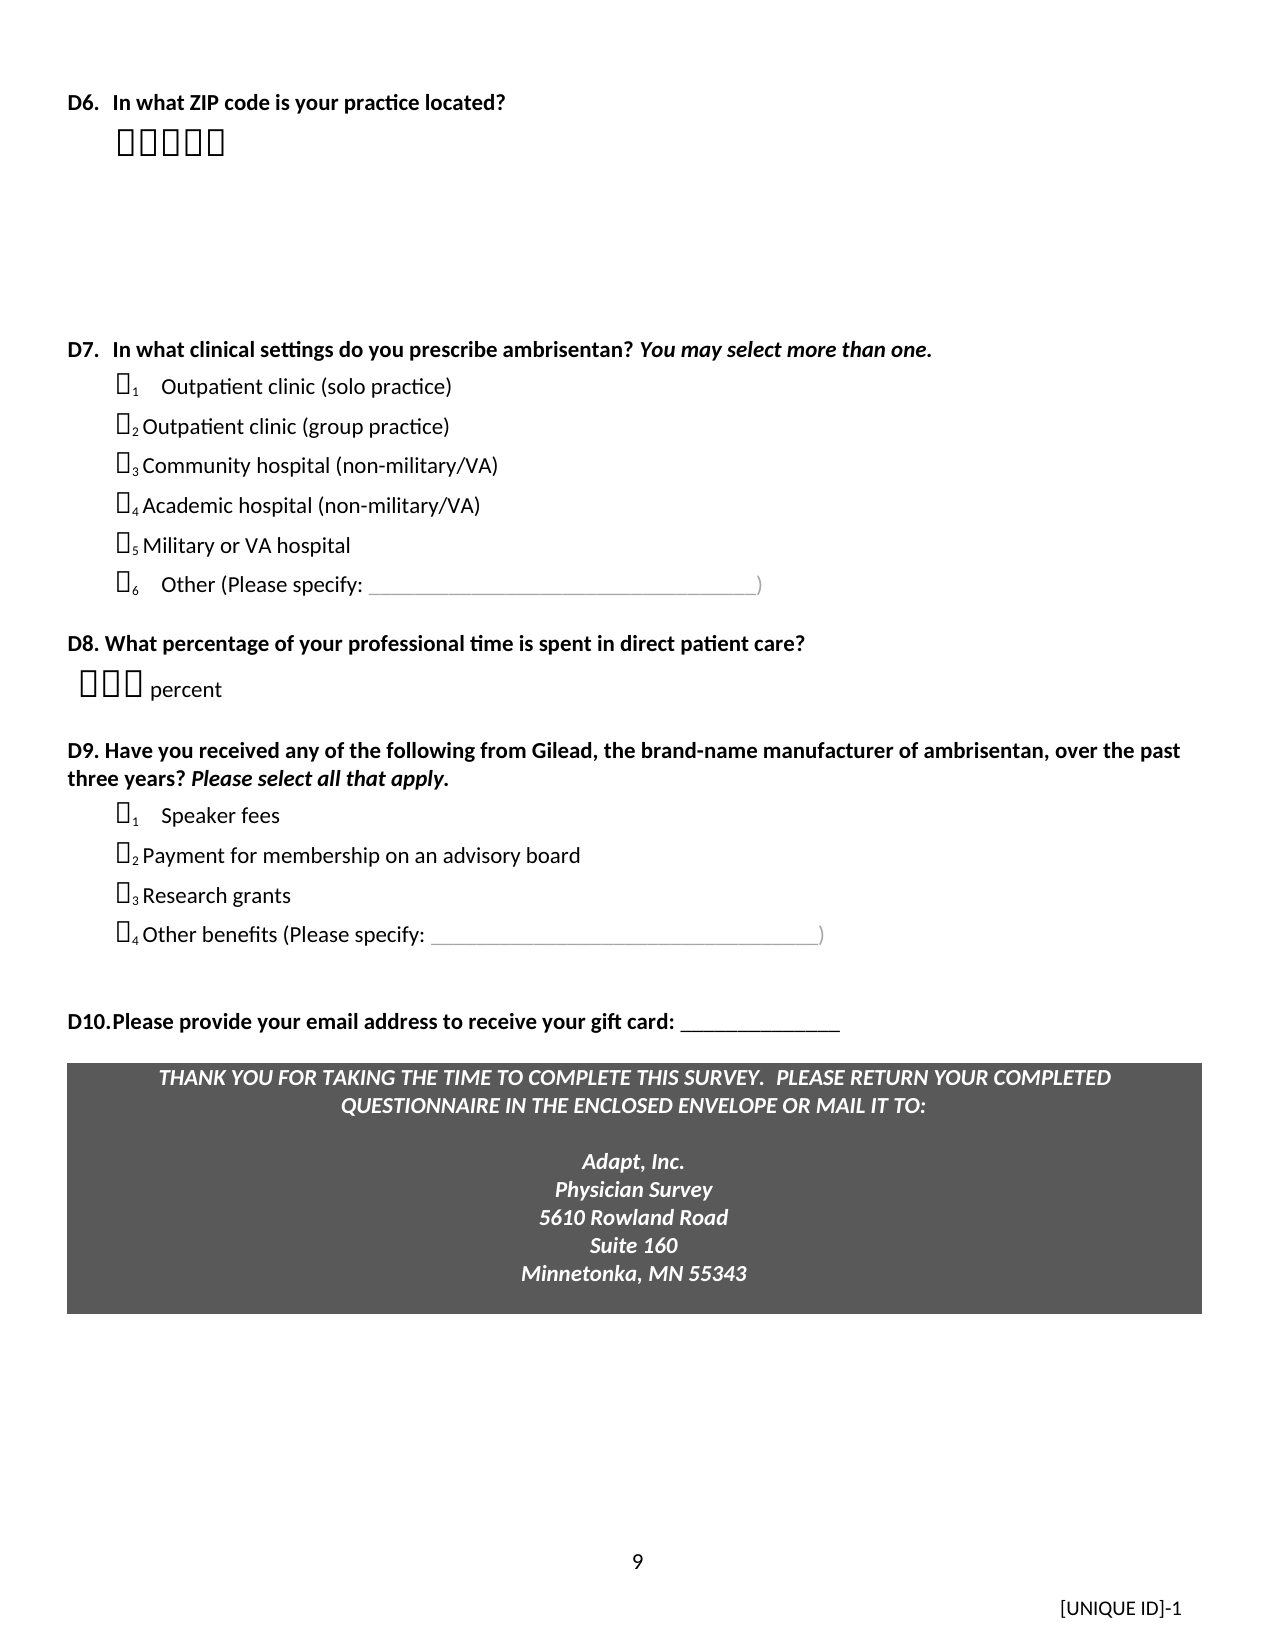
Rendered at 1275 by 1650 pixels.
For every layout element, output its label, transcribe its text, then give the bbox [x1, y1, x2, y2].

text 1 Outpatient clinic (solo practice) [67, 363, 1207, 403]
text 4 Academic hospital (non-military/VA) [67, 482, 1207, 522]
text QUESTIONNAIRE IN THE ENCLOSED ENVELOPE OR MAIL IT TO: [67, 1091, 1202, 1119]
text Minnetonka, MN 55343 [67, 1259, 1202, 1287]
text Physician Survey [67, 1175, 1202, 1203]
text D8. What percentage of your professional time is spent in direct patient care? [67, 629, 1207, 657]
text 2 Payment for membership on an advisory board [67, 832, 1207, 872]
text 5 Military or VA hospital [67, 522, 1207, 562]
text  percent [67, 657, 1207, 708]
text Suite 160 [67, 1231, 1202, 1259]
text 6 Other (Please specify: __________________________________) [67, 562, 1207, 601]
text 2 Outpatient clinic (group practice) [67, 403, 1207, 443]
text D6. In what ZIP code is your practice located? [67, 88, 1207, 116]
text D9. Have you received any of the following from Gilead, the brand-name manufacturer of ambrisentan, over the past three years? Please select all that apply. [67, 736, 1207, 792]
text Adapt, Inc. [67, 1147, 1202, 1175]
text 5610 Rowland Road [67, 1203, 1202, 1231]
text  [67, 116, 1207, 167]
text 3 Research grants [67, 872, 1207, 912]
text 3 Community hospital (non-military/VA) [67, 443, 1207, 482]
text D7. In what clinical settings do you prescribe ambrisentan? You may select more than one. [67, 335, 1207, 363]
text THANK YOU FOR TAKING THE TIME TO COMPLETE THIS SURVEY. PLEASE RETURN YOUR COMPLETED [67, 1063, 1202, 1091]
text 4 Other benefits (Please specify: __________________________________) [67, 912, 1207, 951]
text 1 Speaker fees [67, 792, 1207, 832]
text D10. Please provide your email address to receive your gift card: ______________ [67, 1007, 1207, 1035]
